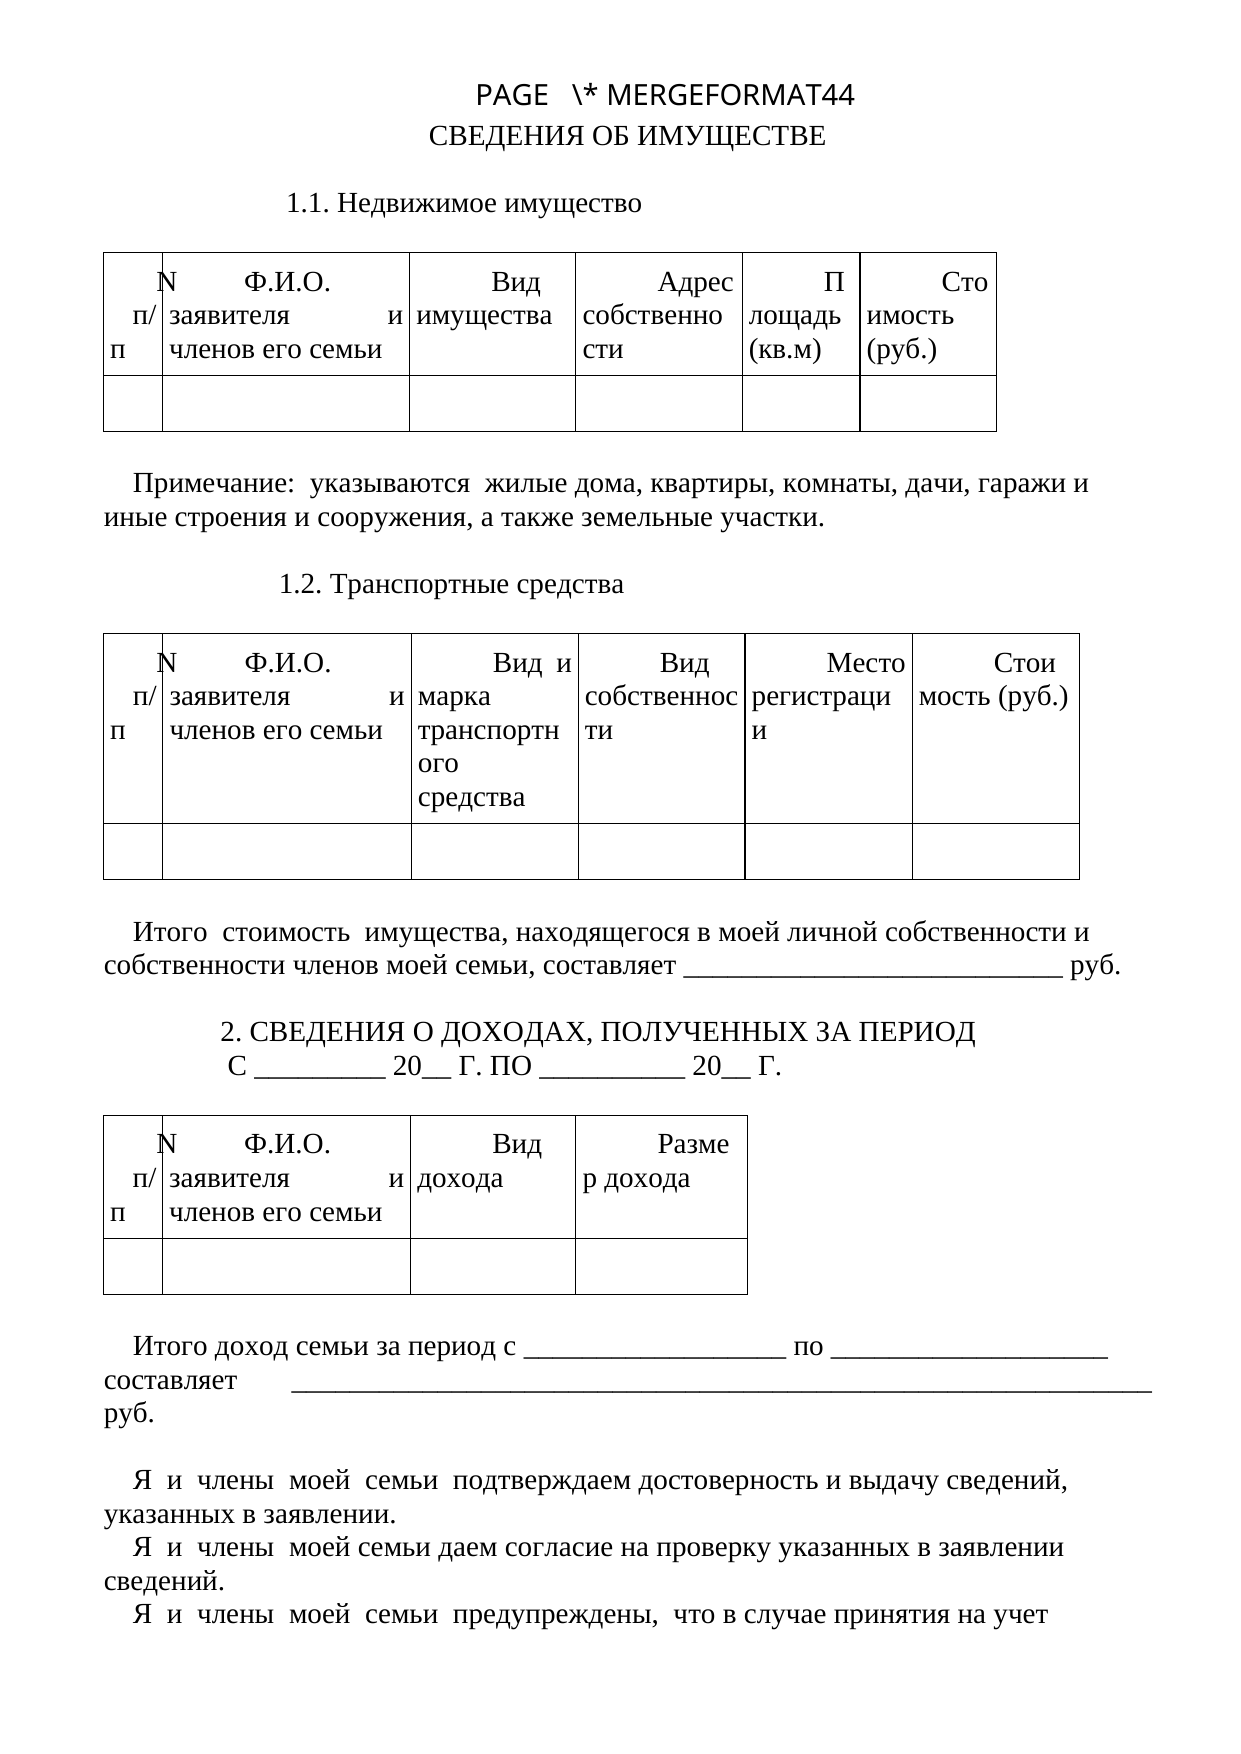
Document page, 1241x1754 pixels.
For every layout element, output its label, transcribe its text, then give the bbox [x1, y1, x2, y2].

table_header Ф.И.О. заявителя и членов его семьи [163, 1116, 410, 1238]
table_header Место регистрации [746, 634, 912, 823]
text 1.1. Недвижимое имущество [103, 185, 1152, 219]
table_cell [163, 376, 409, 431]
text составляет ___________________________________________________________ руб. [103, 1362, 1152, 1429]
text Я и члены моей семьи подтверждаем достоверность и выдачу сведений, [103, 1462, 1152, 1496]
table_header Размер дохода [576, 1116, 747, 1238]
table_cell [579, 824, 744, 879]
table_header N п/п [104, 634, 162, 823]
table_header Вид имущества [410, 253, 575, 375]
table_cell [104, 1239, 162, 1294]
text собственности членов моей семьи, составляет __________________________ руб. [103, 947, 1152, 981]
table_cell [104, 376, 162, 431]
text Итого стоимость имущества, находящегося в моей личной собственности и [103, 914, 1152, 947]
table_header N п/п [104, 1116, 162, 1238]
text 1.2. Транспортные средства [103, 566, 1152, 600]
table_cell [743, 376, 859, 431]
table_cell [412, 824, 578, 879]
text Я и члены моей семьи даем согласие на проверку указанных в заявлении [103, 1529, 1152, 1563]
table_header Вид собственности [579, 634, 744, 823]
table_cell [104, 824, 162, 879]
table_header Ф.И.О. заявителя и членов его семьи [163, 253, 409, 375]
text иные строения и сооружения, а также земельные участки. [103, 499, 1152, 533]
text 2. СВЕДЕНИЯ О ДОХОДАХ, ПОЛУЧЕННЫХ ЗА ПЕРИОД [103, 1014, 1152, 1048]
table_header Вид дохода [411, 1116, 575, 1238]
table_cell [410, 376, 575, 431]
text СВЕДЕНИЯ ОБ ИМУЩЕСТВЕ [103, 118, 1152, 152]
table_header Стоимость (руб.) [913, 634, 1079, 823]
table_cell [576, 1239, 747, 1294]
table_cell [163, 1239, 410, 1294]
table_cell [746, 824, 912, 879]
text С _________ 20__ Г. ПО __________ 20__ Г. [103, 1048, 1152, 1081]
table_header Площадь (кв.м) [743, 253, 859, 375]
table_header Адрес собственности [576, 253, 742, 375]
table_header Стоимость (руб.) [861, 253, 996, 375]
text сведений. [103, 1563, 1152, 1597]
text Примечание: указываются жилые дома, квартиры, комнаты, дачи, гаражи и [103, 466, 1152, 499]
table_header Вид и марка транспортного средства [412, 634, 578, 823]
table_cell [913, 824, 1079, 879]
table_header N п/п [104, 253, 162, 375]
table_cell [411, 1239, 575, 1294]
table_header Ф.И.О. заявителя и членов его семьи [163, 634, 411, 823]
text указанных в заявлении. [103, 1496, 1152, 1529]
table_cell [576, 376, 742, 431]
table_cell [861, 376, 996, 431]
text Я и члены моей семьи предупреждены, что в случае принятия на учет [103, 1597, 1152, 1630]
text Итого доход семьи за период с __________________ по ___________________ [103, 1328, 1152, 1362]
table_cell [163, 824, 411, 879]
